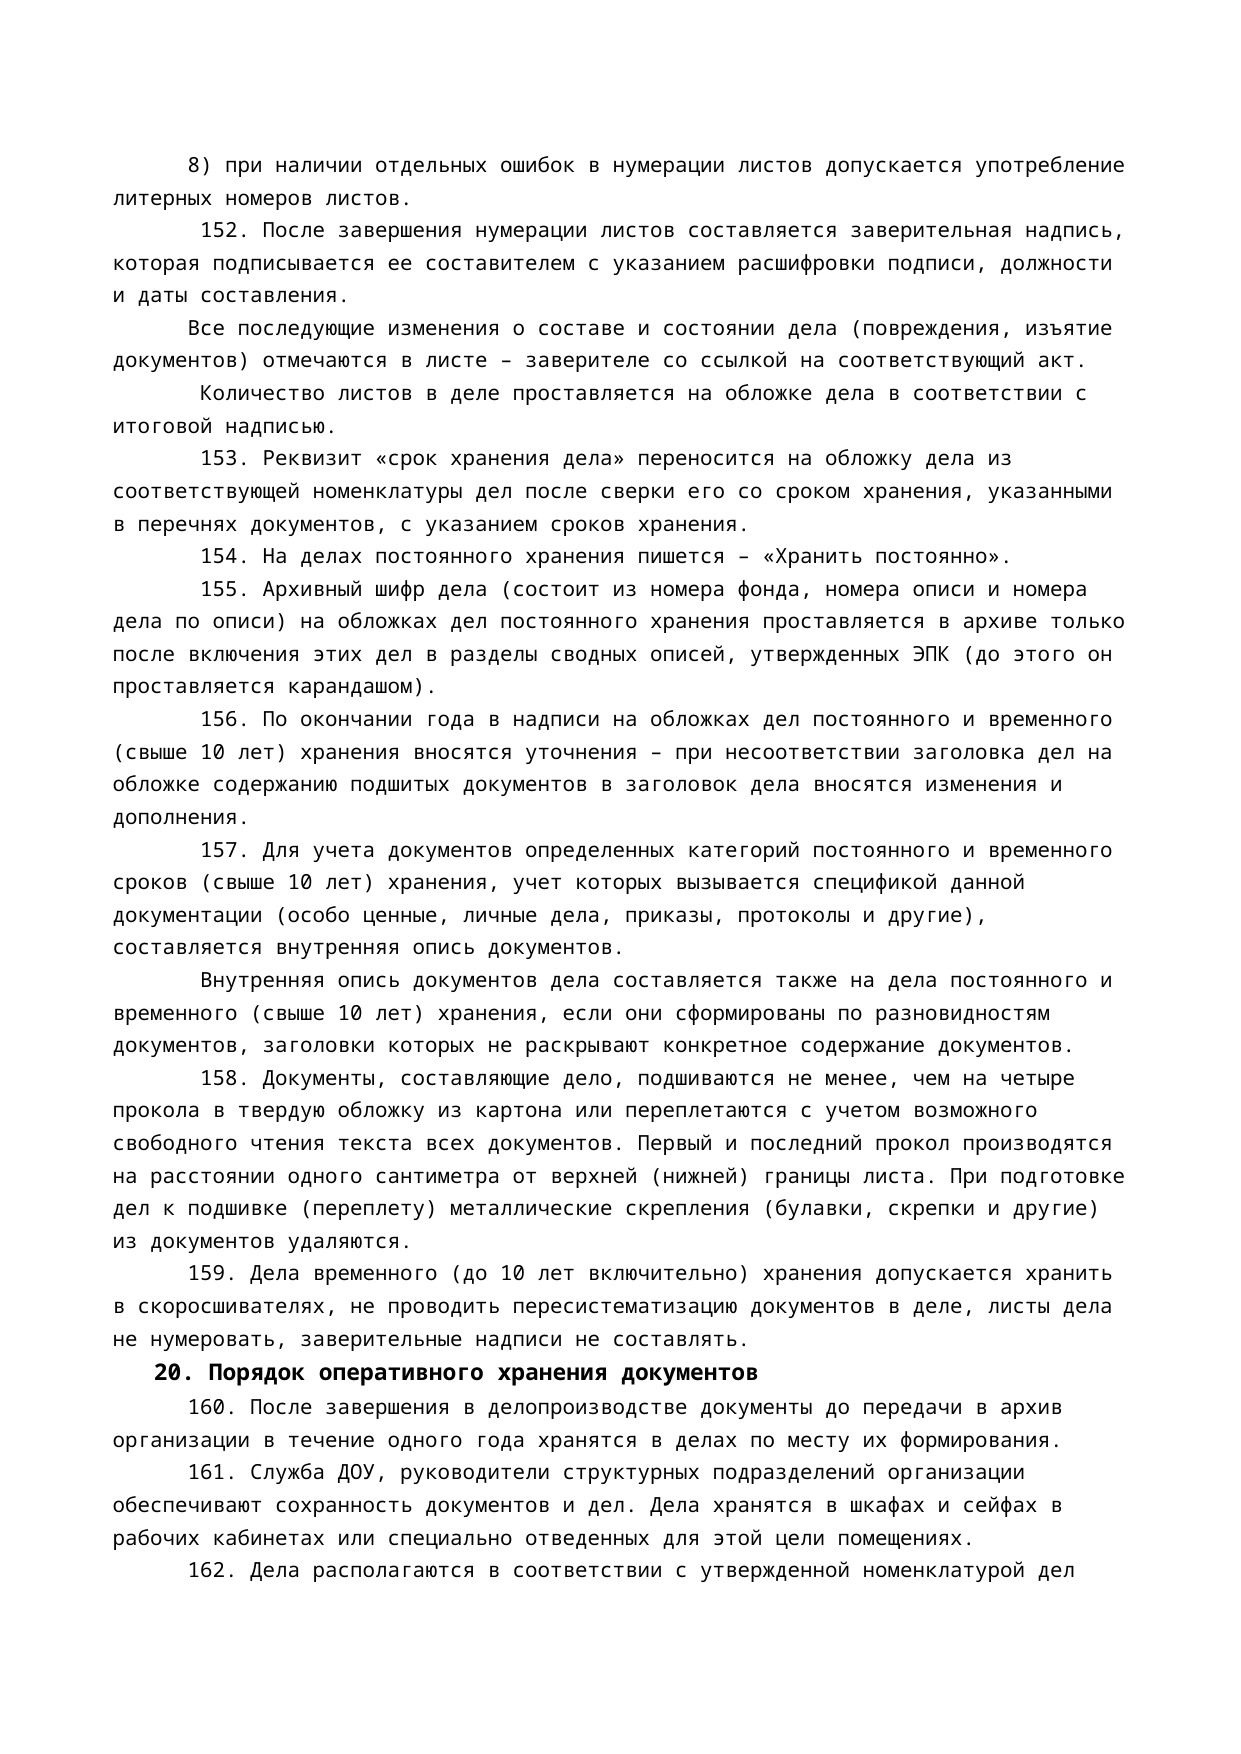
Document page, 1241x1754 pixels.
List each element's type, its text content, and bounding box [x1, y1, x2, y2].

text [112, 1392, 1128, 1584]
text 20. Порядок оперативного хранения документов [112, 1356, 1128, 1388]
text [112, 150, 1128, 1352]
